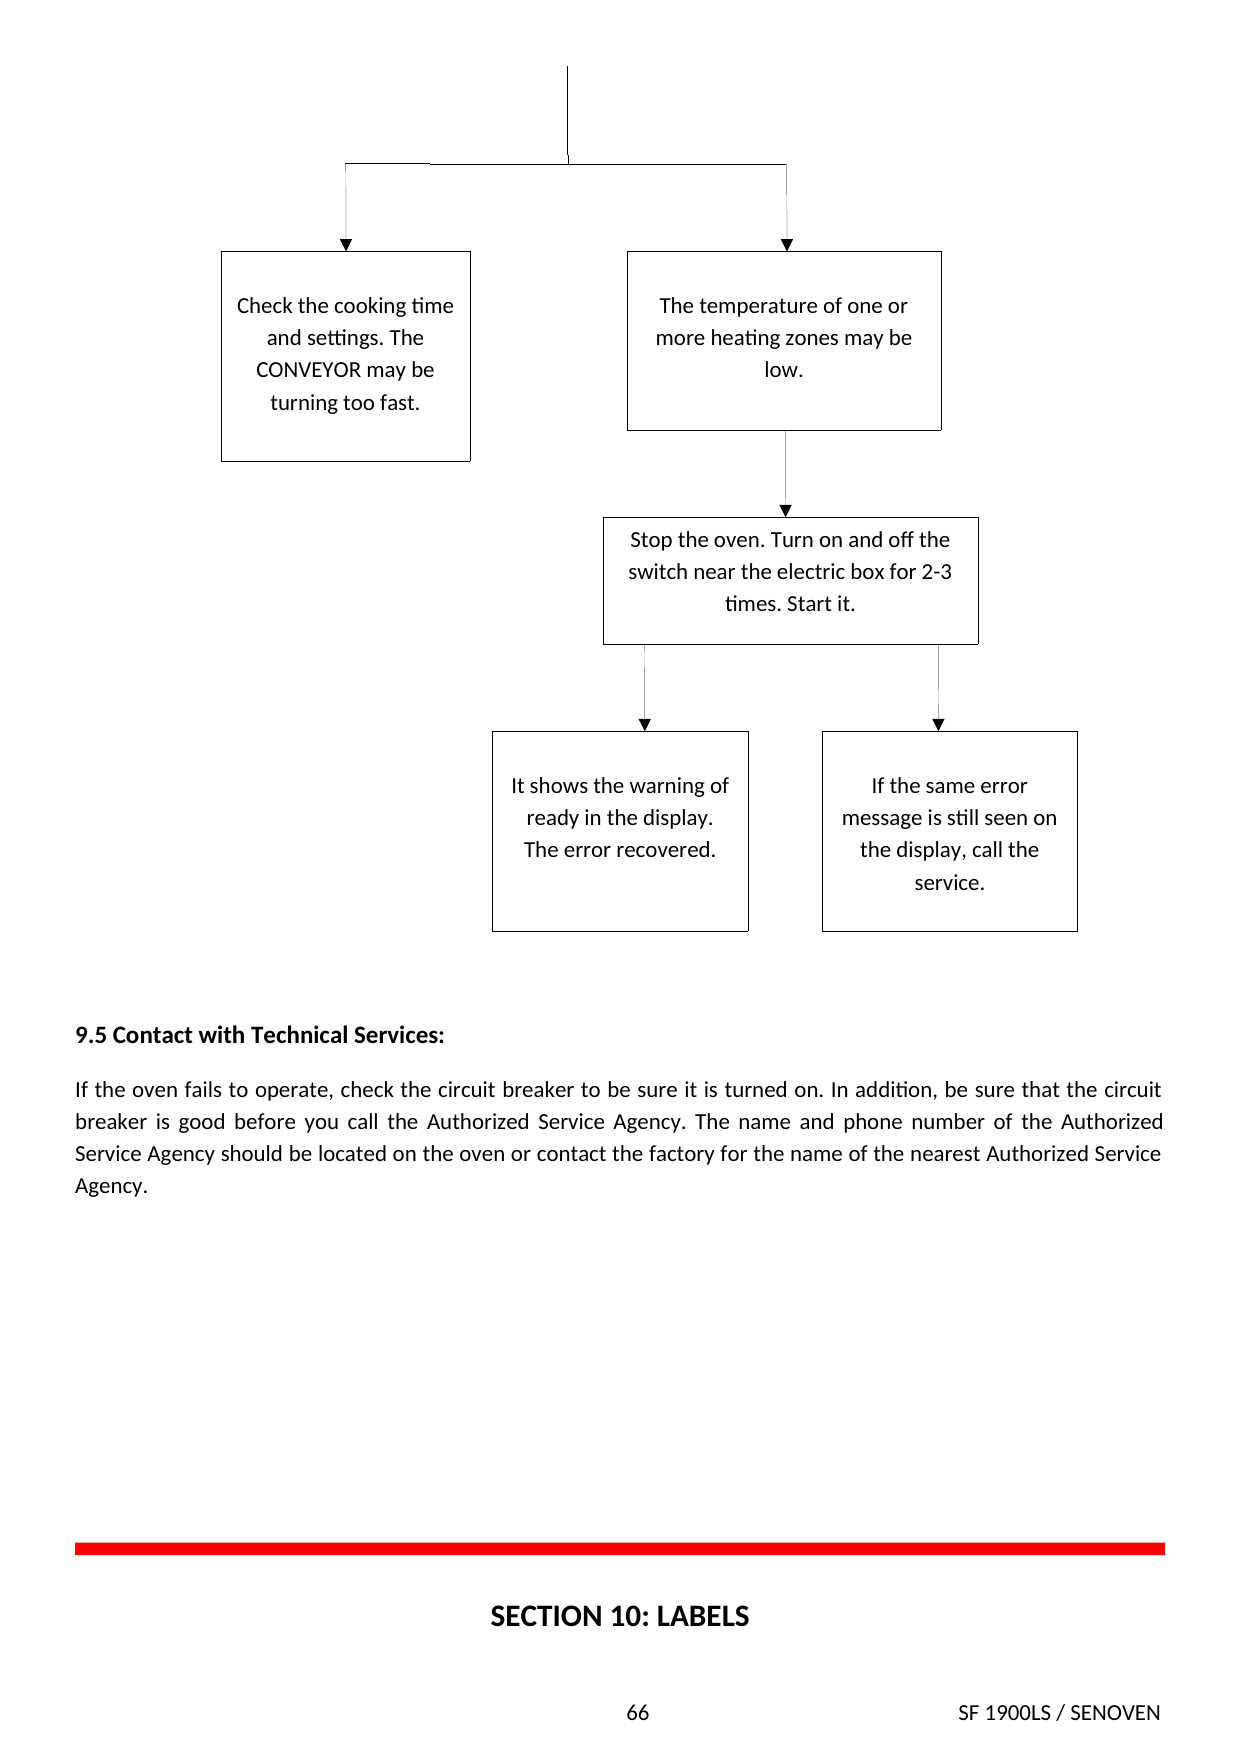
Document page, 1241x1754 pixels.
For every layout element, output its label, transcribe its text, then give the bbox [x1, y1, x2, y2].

text SECTION 10: LABELS [75, 1596, 1165, 1634]
text 9.5 Contact with Technical Services: [75, 1019, 1165, 1050]
text If the oven fails to operate, check the circuit breaker to be sure it is turned on. In addition, be sure that the circuit breaker is good before you call the Authorized Service Agency. The name and phone number of the Authorized Service Agency should be located on the oven or contact the factory for the name of the nearest Authorized Service Agency. [75, 1075, 1165, 1199]
